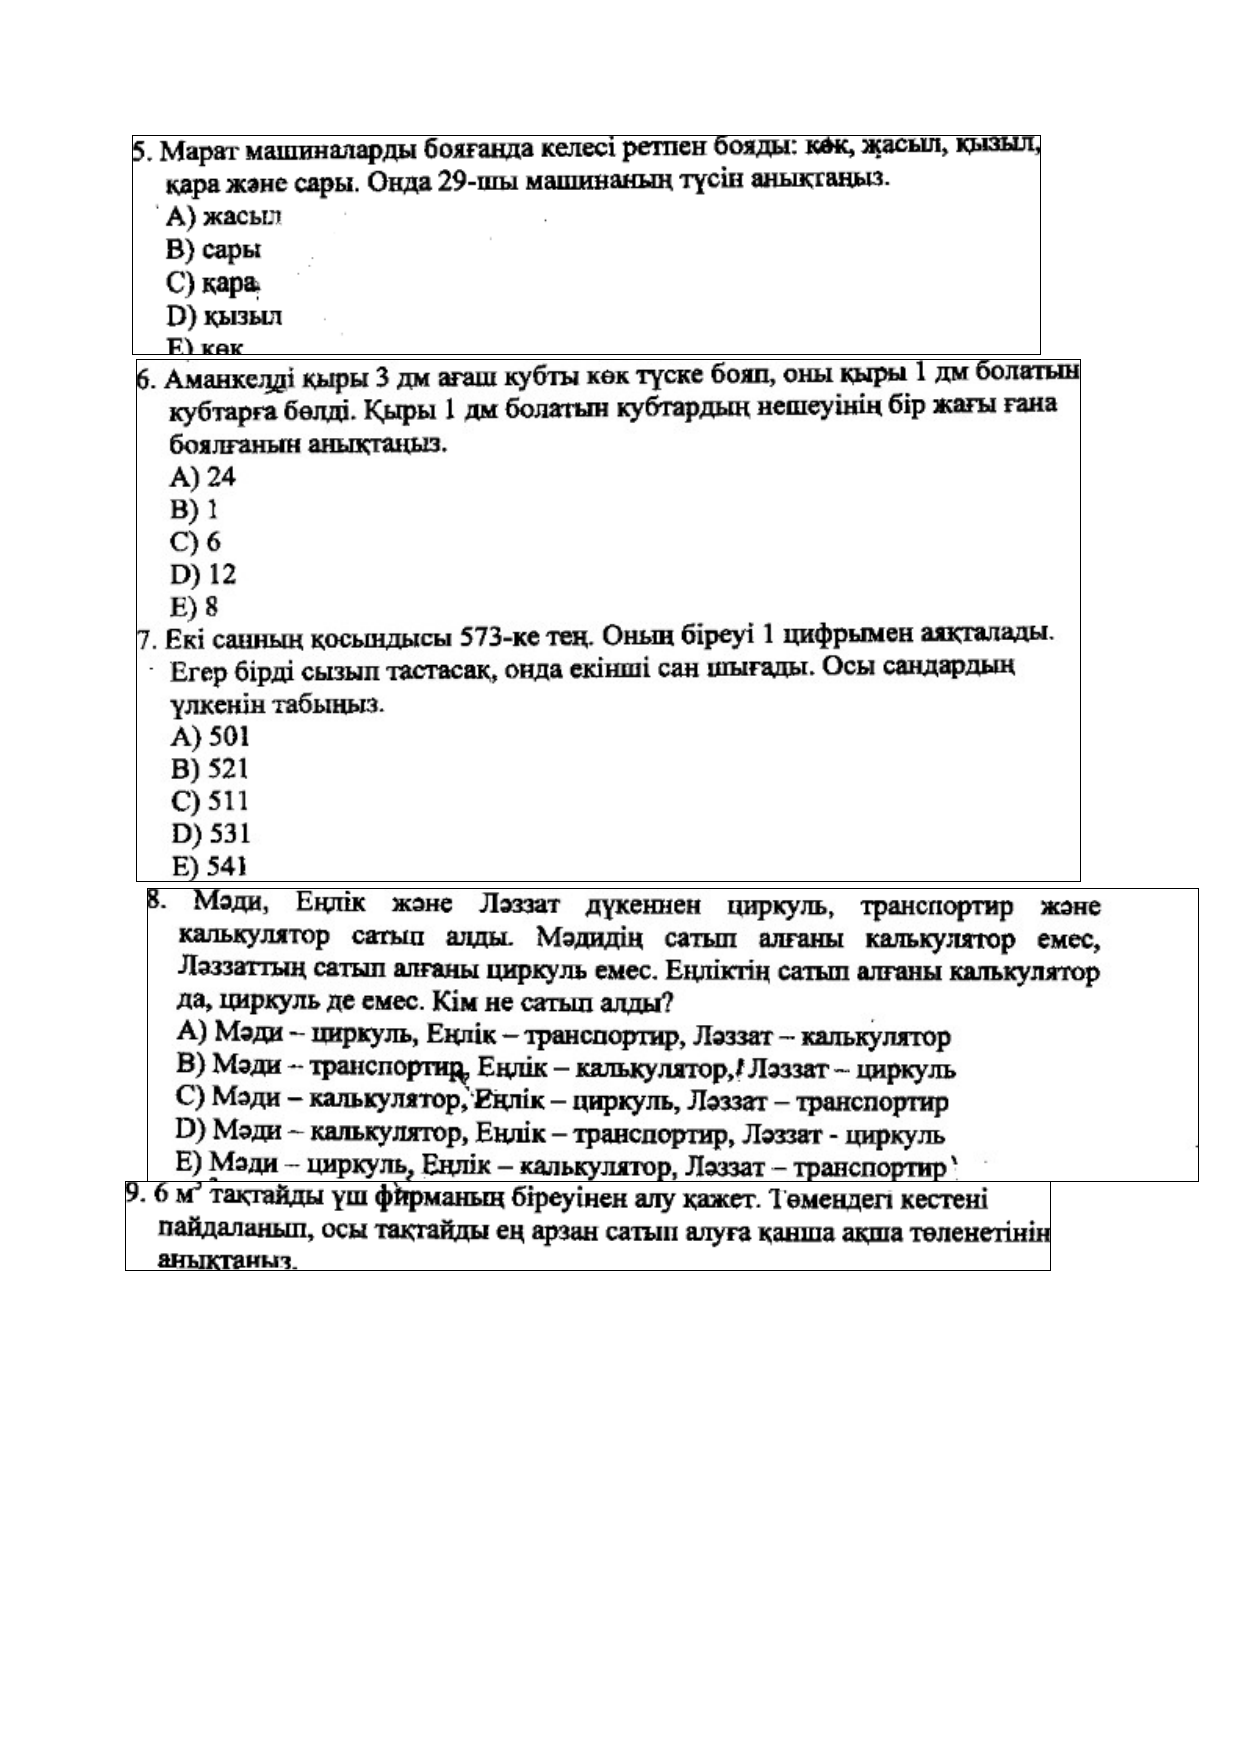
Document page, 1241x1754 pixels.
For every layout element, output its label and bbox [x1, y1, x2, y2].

picture [137, 360, 1080, 881]
picture [126, 1182, 1050, 1270]
picture [148, 889, 1198, 1181]
picture [133, 136, 1040, 354]
